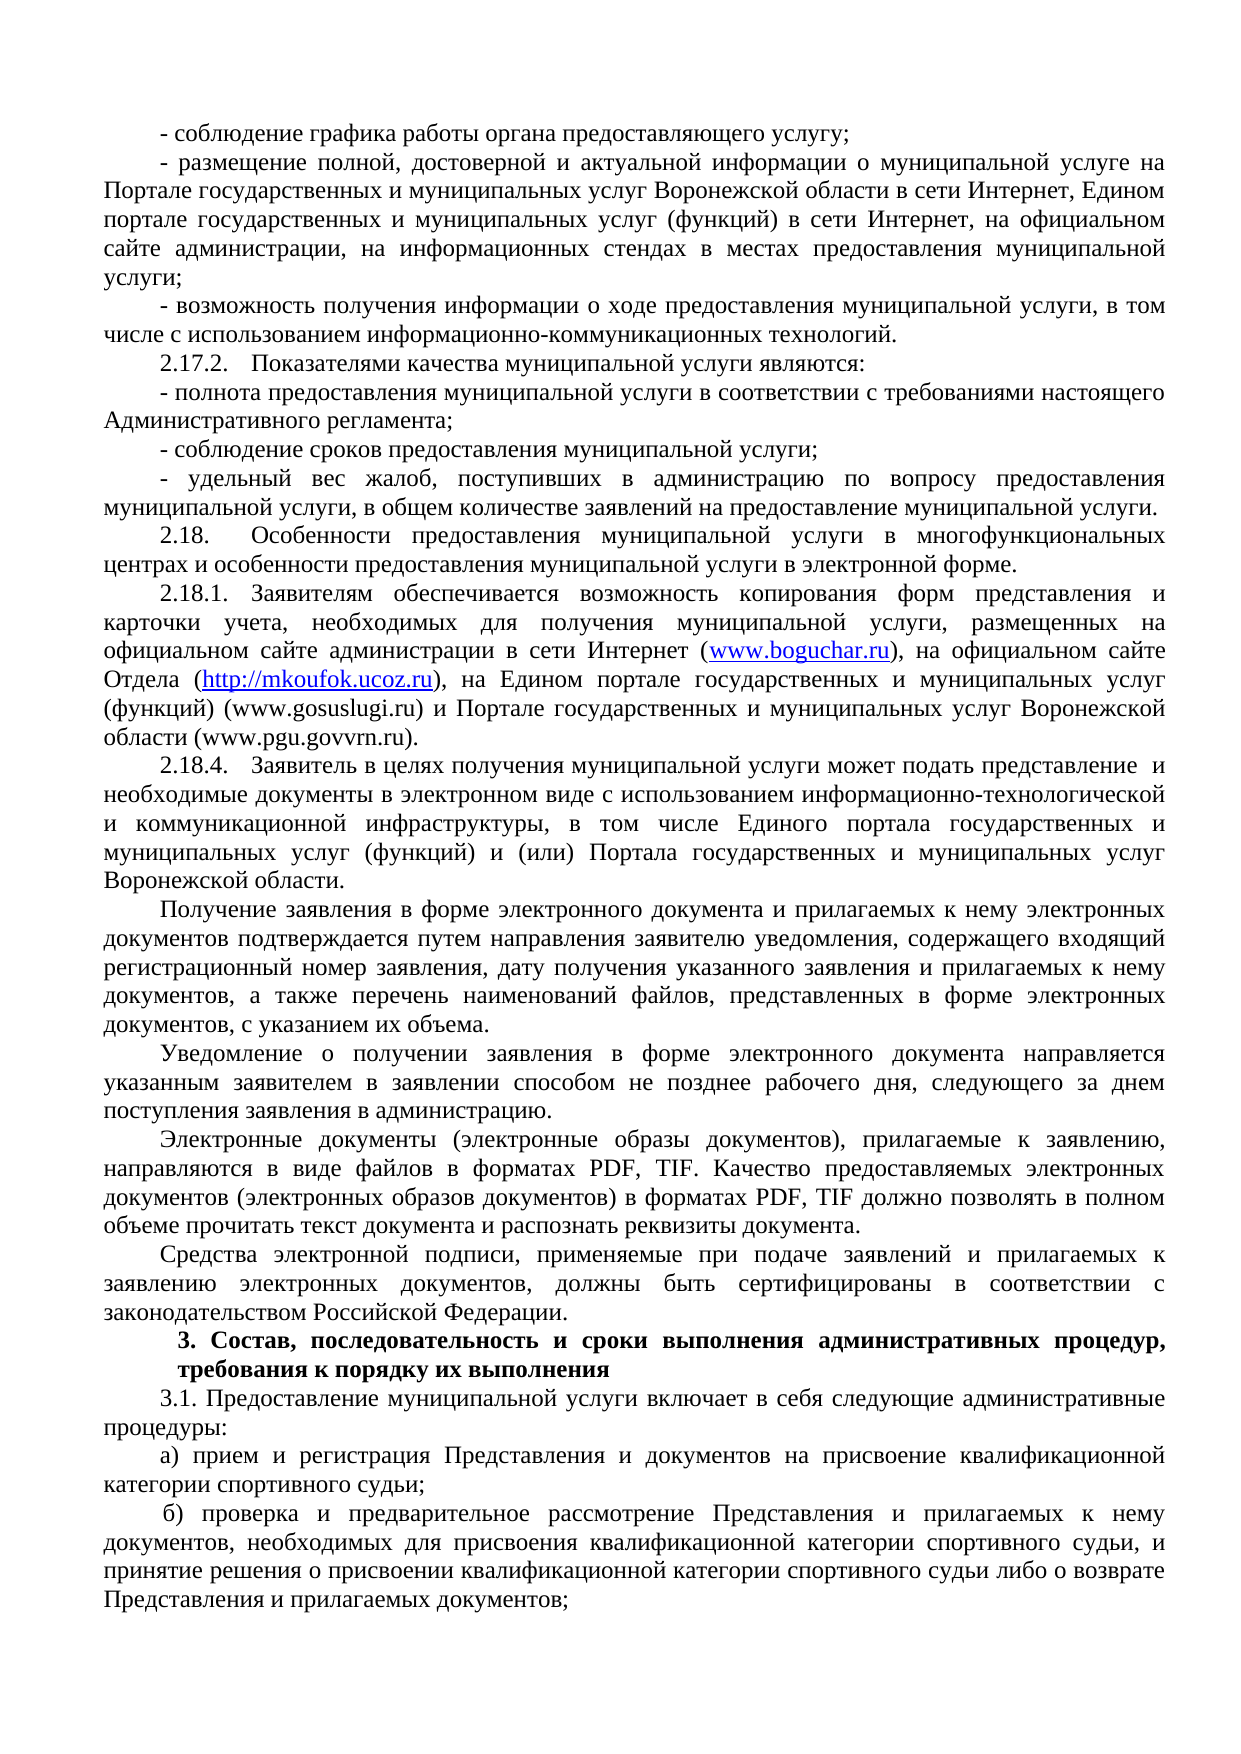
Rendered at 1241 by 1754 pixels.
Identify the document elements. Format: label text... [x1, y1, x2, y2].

text - размещение полной, достоверной и актуальной информации о муниципальной услуге на Портале государственных и муниципальных услуг Воронежской области в сети Интернет, Едином портале государственных и муниципальных услуг (функций) в сети Интернет, на официальном сайте администрации, на информационных стендах в местах предоставления муниципальной услуги; [103, 147, 1166, 291]
text - полнота предоставления муниципальной услуги в соответствии с требованиями настоящего Административного регламента; [103, 377, 1166, 434]
text 3. Состав, последовательность и сроки выполнения административных процедур, требования к порядку их выполнения [177, 1326, 1166, 1383]
text Электронные документы (электронные образы документов), прилагаемые к заявлению, направляются в виде файлов в форматах PDF, TIF. Качество предоставляемых электронных документов (электронных образов документов) в форматах PDF, TIF должно позволять в полном объеме прочитать текст документа и распознать реквизиты документа. [103, 1124, 1166, 1239]
text - удельный вес жалоб, поступивших в администрацию по вопросу предоставления муниципальной услуги, в общем количестве заявлений на предоставление муниципальной услуги. [103, 463, 1166, 521]
text - соблюдение графика работы органа предоставляющего услугу; [103, 118, 1166, 147]
text 2.17.2. Показателями качества муниципальной услуги являются: [103, 348, 1166, 377]
text - возможность получения информации о ходе предоставления муниципальной услуги, в том числе с использованием информационно-коммуникационных технологий. [103, 291, 1166, 348]
text 2.18.4. Заявитель в целях получения муниципальной услуги может подать представление и необходимые документы в электронном виде с использованием информационно-технологической и коммуникационной инфраструктуры, в том числе Единого портала государственных и муниципальных услуг (функций) и (или) Портала государственных и муниципальных услуг Воронежской области. [103, 751, 1166, 894]
text Уведомление о получении заявления в форме электронного документа направляется указанным заявителем в заявлении способом не позднее рабочего дня, следующего за днем поступления заявления в администрацию. [103, 1038, 1166, 1124]
text - соблюдение сроков предоставления муниципальной услуги; [103, 434, 1166, 463]
text 3.1. Предоставление муниципальной услуги включает в себя следующие административные процедуры: [103, 1383, 1166, 1441]
text а) прием и регистрация Представления и документов на присвоение квалификационной категории спортивного судьи; [103, 1441, 1166, 1498]
text Средства электронной подписи, применяемые при подаче заявлений и прилагаемых к заявлению электронных документов, должны быть сертифицированы в соответствии с законодательством Российской Федерации. [103, 1239, 1166, 1326]
text 2.18. Особенности предоставления муниципальной услуги в многофункциональных центрах и особенности предоставления муниципальной услуги в электронной форме. [103, 521, 1166, 578]
text б) проверка и предварительное рассмотрение Представления и прилагаемых к нему документов, необходимых для присвоения квалификационной категории спортивного судьи, и принятие решения о присвоении квалификационной категории спортивного судьи либо о возврате Представления и прилагаемых документов; [103, 1498, 1166, 1613]
text 2.18.1. Заявителям обеспечивается возможность копирования форм представления и карточки учета, необходимых для получения муниципальной услуги, размещенных на официальном сайте администрации в сети Интернет (www.boguchar.ru), на официальном сайте Отдела (http://mkoufok.ucoz.ru), на Едином портале государственных и муниципальных услуг (функций) (www.gosuslugi.ru) и Портале государственных и муниципальных услуг Воронежской области (www.pgu.govvrn.ru). [103, 578, 1166, 751]
text Получение заявления в форме электронного документа и прилагаемых к нему электронных документов подтверждается путем направления заявителю уведомления, содержащего входящий регистрационный номер заявления, дату получения указанного заявления и прилагаемых к нему документов, а также перечень наименований файлов, представленных в форме электронных документов, с указанием их объема. [103, 894, 1166, 1038]
